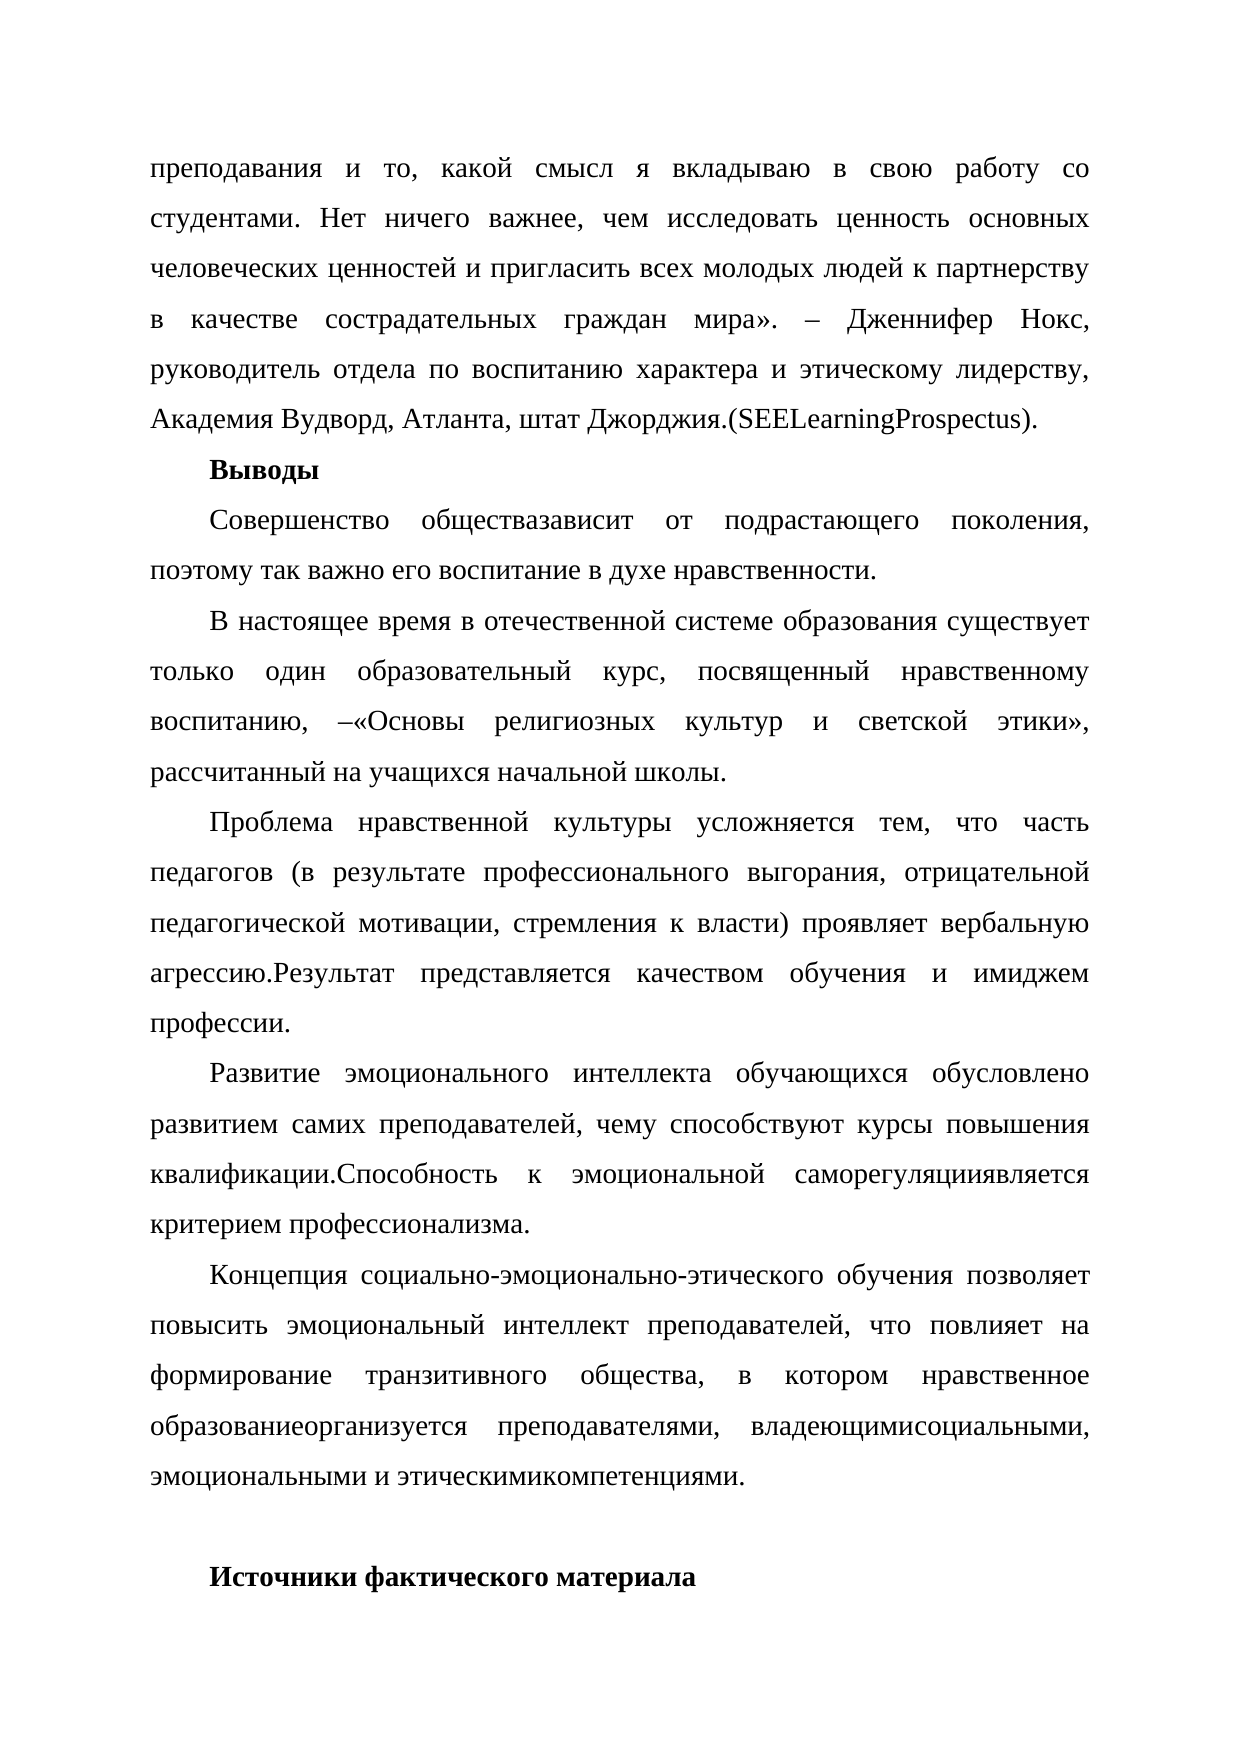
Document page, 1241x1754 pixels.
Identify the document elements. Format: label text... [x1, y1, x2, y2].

text Выводы [150, 452, 1090, 485]
text Развитие эмоционального интеллекта обучающихся обусловлено развитием самих преподавателей, чему способствуют курсы повышения квалификации.Способность к эмоциональной саморегуляцииявляется критерием профессионализма. [150, 1056, 1090, 1240]
text Концепция социально-эмоционально-этического обучения позволяет повысить эмоциональный интеллект преподавателей, что повлияет на формирование транзитивного общества, в котором нравственное образованиеорганизуется преподавателями, владеющимисоциальными, эмоциональными и этическимикомпетенциями. [150, 1257, 1090, 1492]
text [150, 150, 1090, 435]
text Совершенство обществазависит от подрастающего поколения, поэтому так важно его воспитание в духе нравственности. [150, 502, 1090, 586]
text В настоящее время в отечественной системе образования существует только один образовательный курс, посвященный нравственному воспитанию, –«Основы религиозных культур и светской этики», рассчитанный на учащихся начальной школы. [150, 603, 1090, 787]
text Проблема нравственной культуры усложняется тем, что часть педагогов (в результате профессионального выгорания, отрицательной педагогической мотивации, стремления к власти) проявляет вербальную агрессию.Результат представляется качеством обучения и имиджем профессии. [150, 804, 1090, 1039]
text Источники фактического материала [150, 1559, 1090, 1592]
